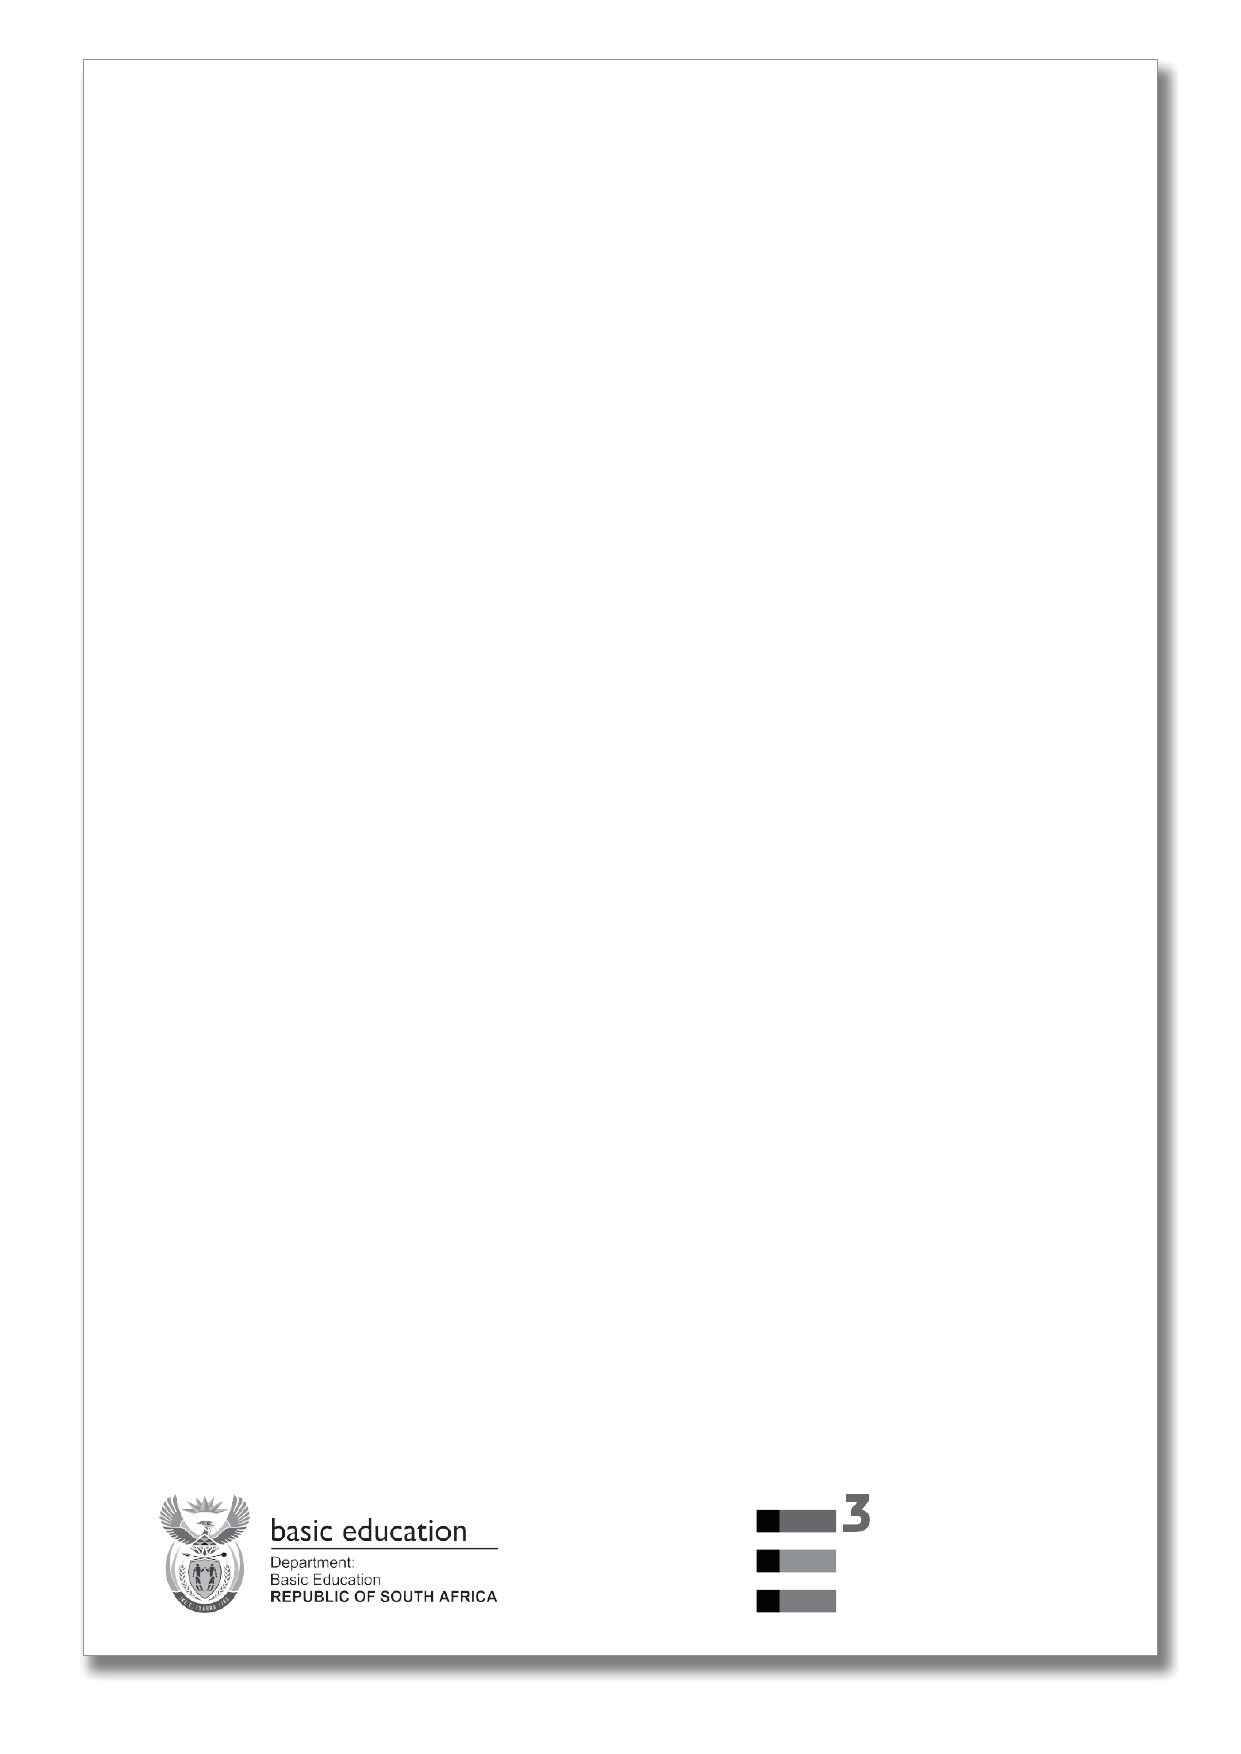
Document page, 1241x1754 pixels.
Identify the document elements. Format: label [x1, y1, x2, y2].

picture [271, 1518, 498, 1602]
picture [79, 61, 1179, 1682]
picture [843, 1494, 870, 1532]
picture [159, 1494, 250, 1613]
